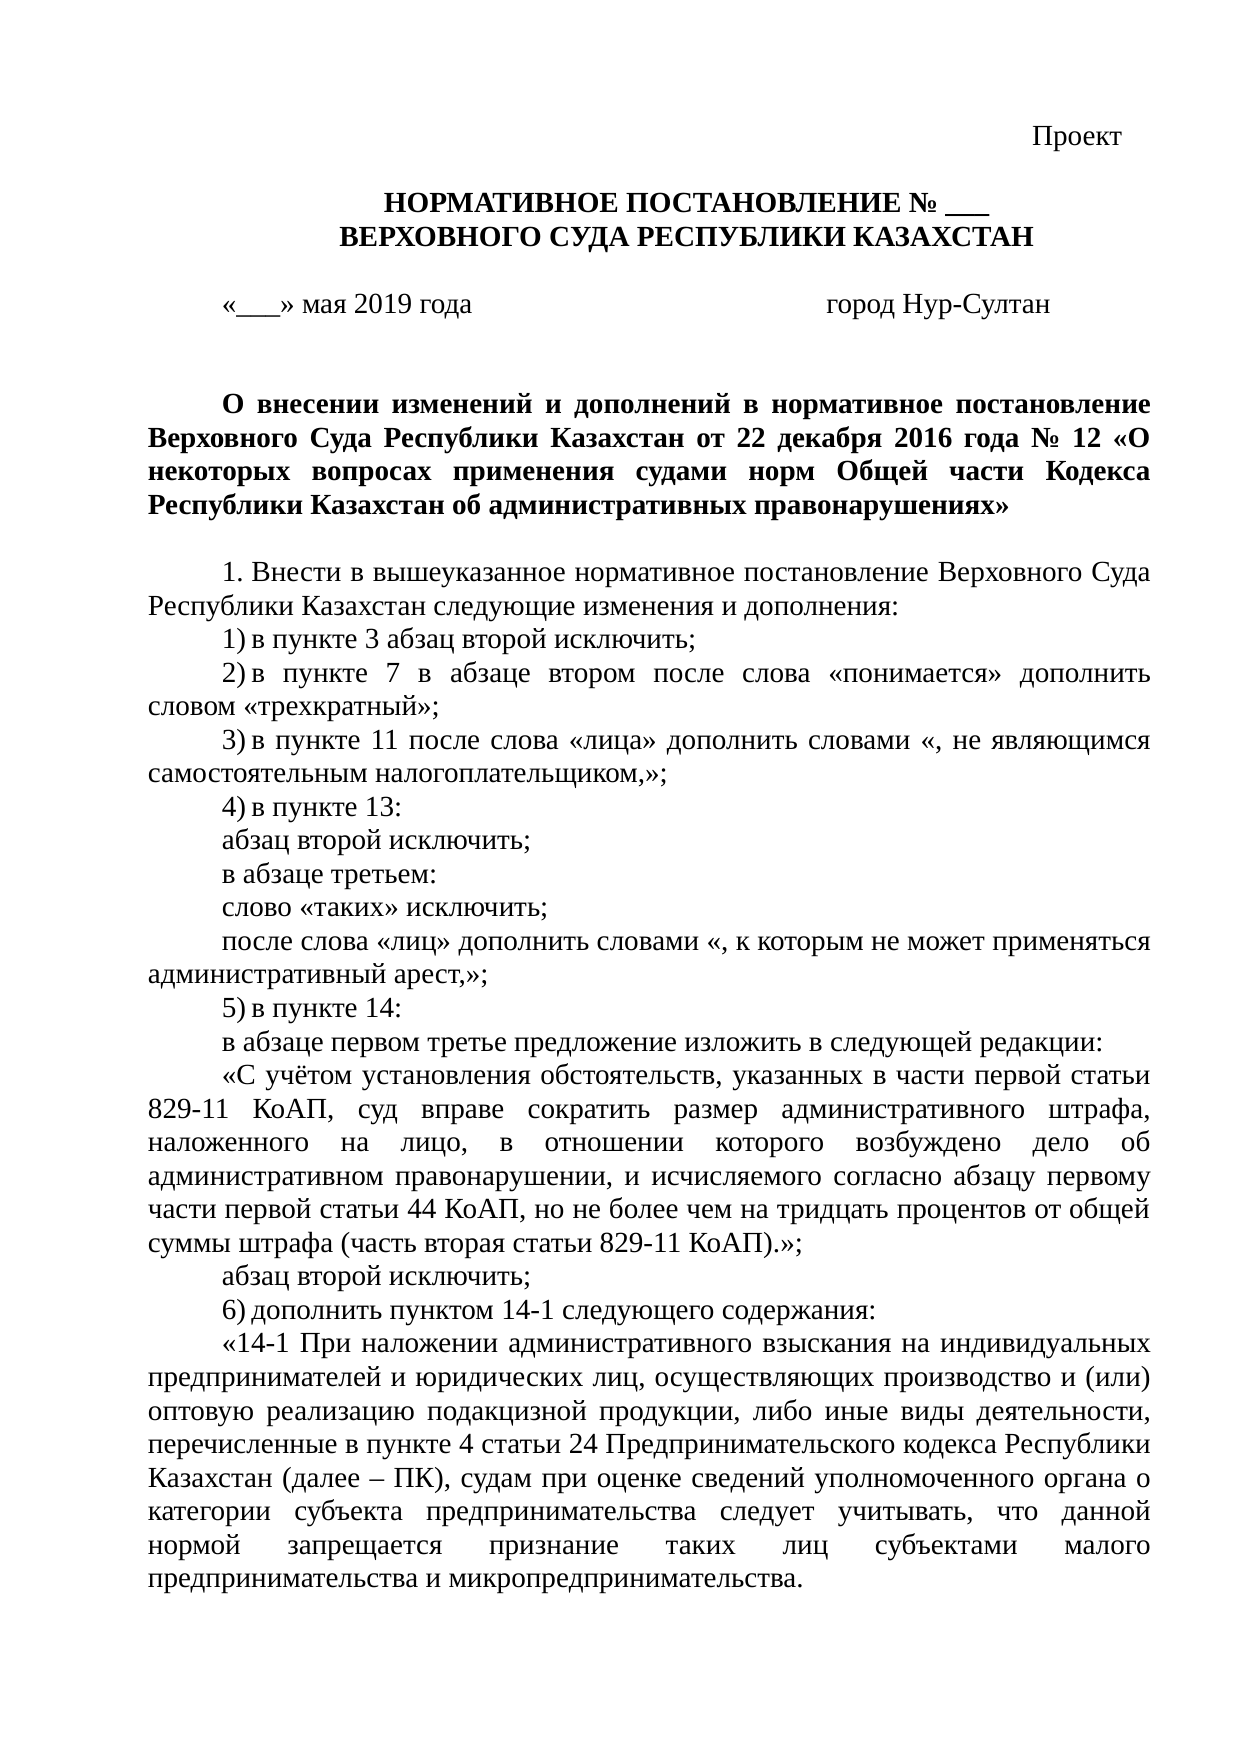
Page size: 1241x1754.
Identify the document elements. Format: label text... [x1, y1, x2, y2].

text НОРМАТИВНОЕ ПОСТАНОВЛЕНИЕ № ___ [148, 185, 1152, 219]
text О внесении изменений и дополнений в нормативное постановление Верховного Суда Республики Казахстан от 22 декабря 2016 года № 12 «О некоторых вопросах применения судами норм Общей части Кодекса Республики Казахстан об административных правонарушениях» [148, 386, 1152, 521]
text после слова «лиц» дополнить словами «, к которым не может применяться административный арест,»; [148, 923, 1152, 990]
text в абзаце третьем: [148, 856, 1152, 889]
list в пункте 7 в абзаце втором после слова «понимается» дополнить словом «трехкратный»; [148, 655, 1152, 722]
text абзац второй исключить; [148, 1258, 1152, 1292]
text Проект [148, 118, 1152, 152]
text слово «таких» исключить; [148, 889, 1152, 923]
list в пункте 14: [148, 990, 1152, 1024]
list Внести в вышеуказанное нормативное постановление Верховного Суда Республики Казахстан следующие изменения и дополнения: [148, 554, 1152, 621]
text «С учётом установления обстоятельств, указанных в части первой статьи 829-11 КоАП, суд вправе сократить размер административного штрафа, наложенного на лицо, в отношении которого возбуждено дело об административном правонарушении, и исчисляемого согласно абзацу первому части первой статьи 44 КоАП, но не более чем на тридцать процентов от общей суммы штрафа (часть вторая статьи 829-11 КоАП).»; [148, 1057, 1152, 1258]
text абзац второй исключить; [148, 822, 1152, 856]
text ВЕРХОВНОГО СУДА РЕСПУБЛИКИ КАЗАХСТАН [148, 219, 1152, 252]
list в пункте 13: [148, 789, 1152, 822]
text в абзаце первом третье предложение изложить в следующей редакции: [148, 1024, 1152, 1057]
list в пункте 11 после слова «лица» дополнить словами «, не являющимся самостоятельным налогоплательщиком,»; [148, 722, 1152, 789]
list в пункте 3 абзац второй исключить; [148, 621, 1152, 655]
list дополнить пунктом 14-1 следующего содержания: [148, 1292, 1152, 1326]
text «___» мая 2019 года город Нур-Султан [148, 286, 1152, 319]
text «14-1 При наложении административного взыскания на индивидуальных предпринимателей и юридических лиц, осуществляющих производство и (или) оптовую реализацию подакцизной продукции, либо иные виды деятельности, перечисленные в пункте 4 статьи 24 Предпринимательского кодекса Республики Казахстан (далее – ПК), судам при оценке сведений уполномоченного органа о категории субъекта предпринимательства следует учитывать, что данной нормой запрещается признание таких лиц субъектами малого предпринимательства и микропредпринимательства. [148, 1326, 1152, 1594]
